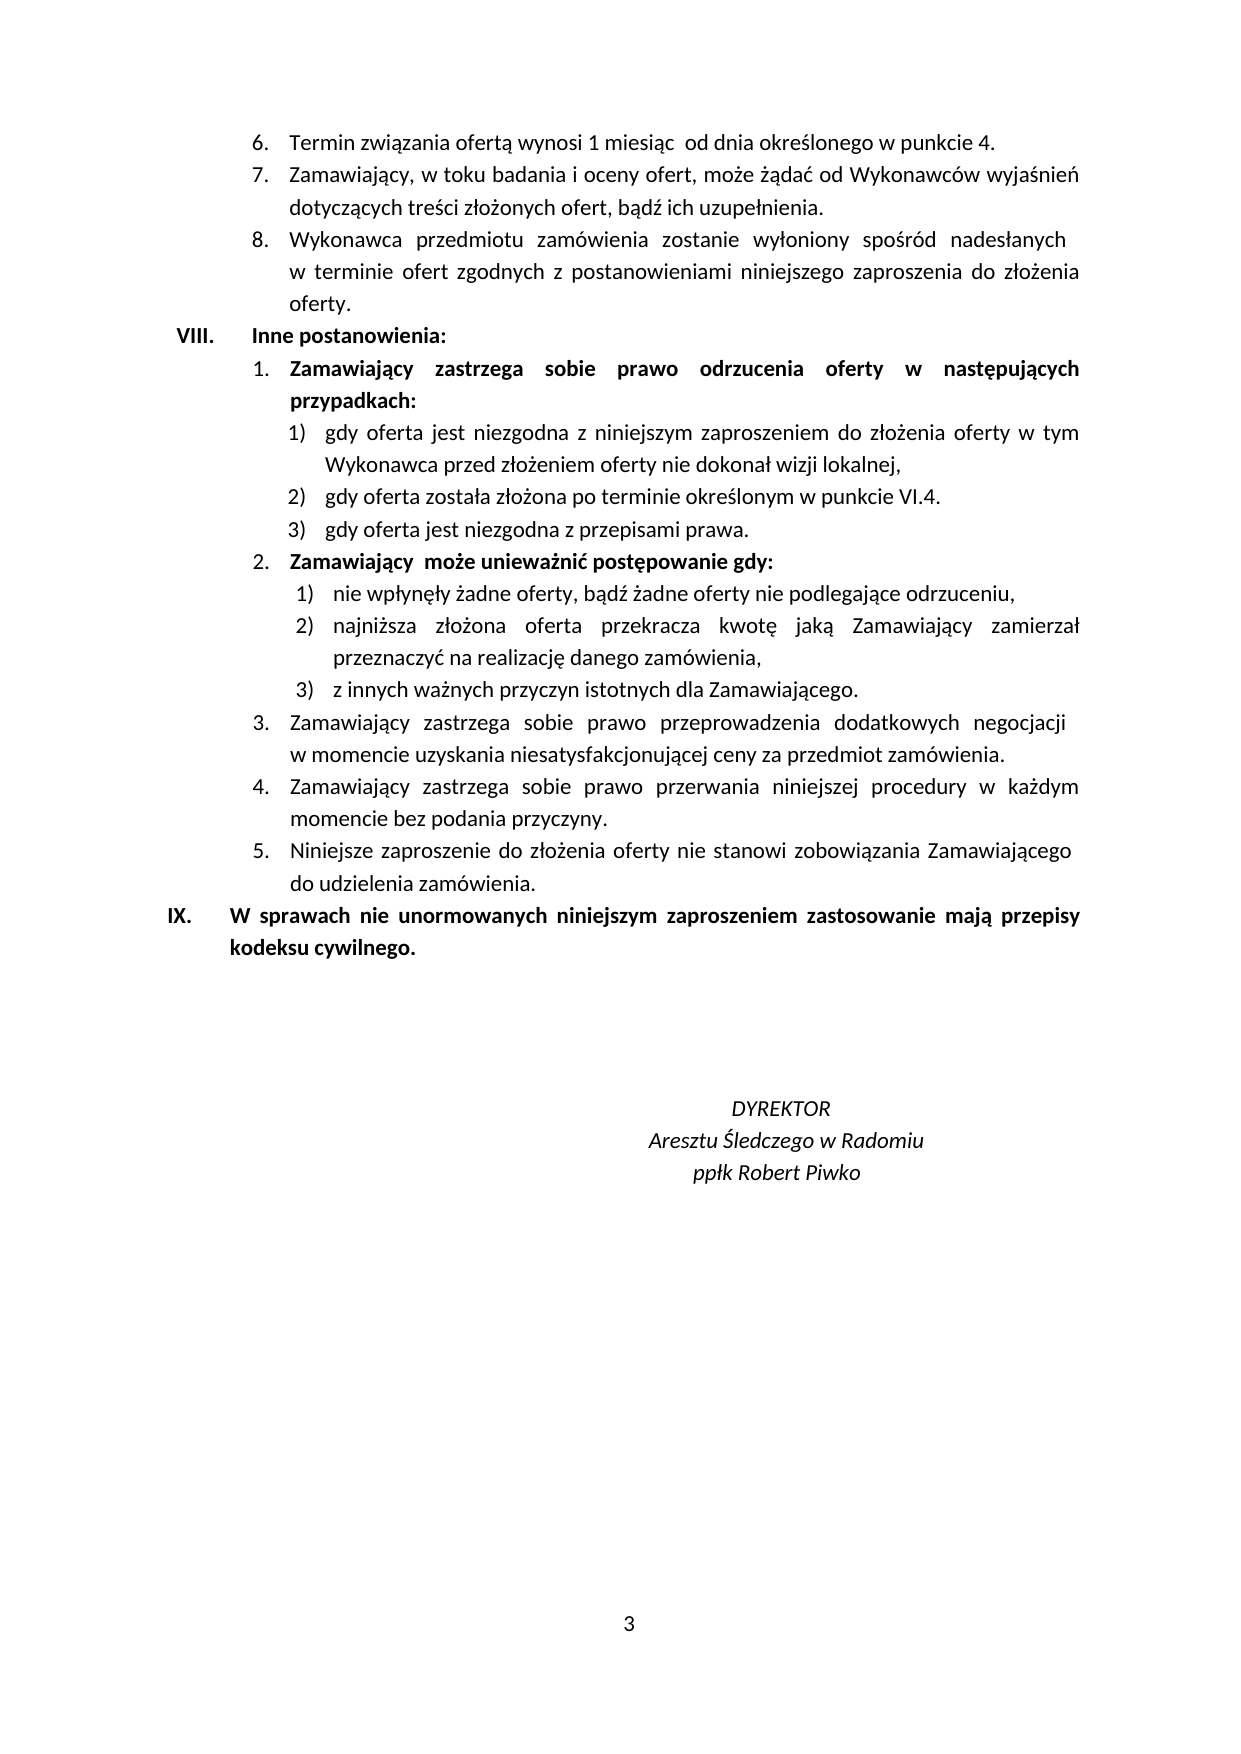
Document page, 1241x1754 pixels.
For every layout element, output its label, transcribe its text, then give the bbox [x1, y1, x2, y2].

list W sprawach nie unormowanych niniejszym zaproszeniem zastosowanie mają przepisy kodeksu cywilnego. [192, 901, 1081, 961]
list Termin związania ofertą wynosi 1 miesiąc od dnia określonego w punkcie 4. [252, 128, 1081, 156]
list z innych ważnych przyczyn istotnych dla Zamawiającego. [295, 676, 1081, 704]
list Zamawiający może unieważnić postępowanie gdy: [252, 547, 1081, 575]
list nie wpłynęły żadne oferty, bądź żadne oferty nie podlegające odrzuceniu, [295, 579, 1081, 607]
list gdy oferta jest niezgodna z przepisami prawa. [287, 515, 1081, 543]
list Zamawiający, w toku badania i oceny ofert, może żądać od Wykonawców wyjaśnień dotyczących treści złożonych ofert, bądź ich uzupełnienia. [252, 161, 1081, 221]
list Aresztu Śledczego w Radomiu [229, 1126, 1081, 1154]
list Niniejsze zaproszenie do złożenia oferty nie stanowi zobowiązania Zamawiającego do udzielenia zamówienia. [252, 837, 1081, 897]
list Wykonawca przedmiotu zamówienia zostanie wyłoniony spośród nadesłanych w terminie ofert zgodnych z postanowieniami niniejszego zaproszenia do złożenia oferty. [252, 225, 1081, 317]
list Zamawiający zastrzega sobie prawo przerwania niniejszej procedury w każdym momencie bez podania przyczyny. [252, 772, 1081, 832]
list ppłk Robert Piwko [229, 1158, 1081, 1186]
list Zamawiający zastrzega sobie prawo przeprowadzenia dodatkowych negocjacji w momencie uzyskania niesatysfakcjonującej ceny za przedmiot zamówienia. [252, 708, 1081, 768]
list DYREKTOR [229, 1094, 1081, 1122]
list najniższa złożona oferta przekracza kwotę jaką Zamawiający zamierzał przeznaczyć na realizację danego zamówienia, [295, 611, 1081, 671]
list Zamawiający zastrzega sobie prawo odrzucenia oferty w następujących przypadkach: [252, 354, 1081, 414]
list gdy oferta została złożona po terminie określonym w punkcie VI.4. [287, 482, 1081, 511]
list gdy oferta jest niezgodna z niniejszym zaproszeniem do złożenia oferty w tym Wykonawca przed złożeniem oferty nie dokonał wizji lokalnej, [287, 418, 1081, 478]
list Inne postanowienia: [214, 322, 1081, 349]
